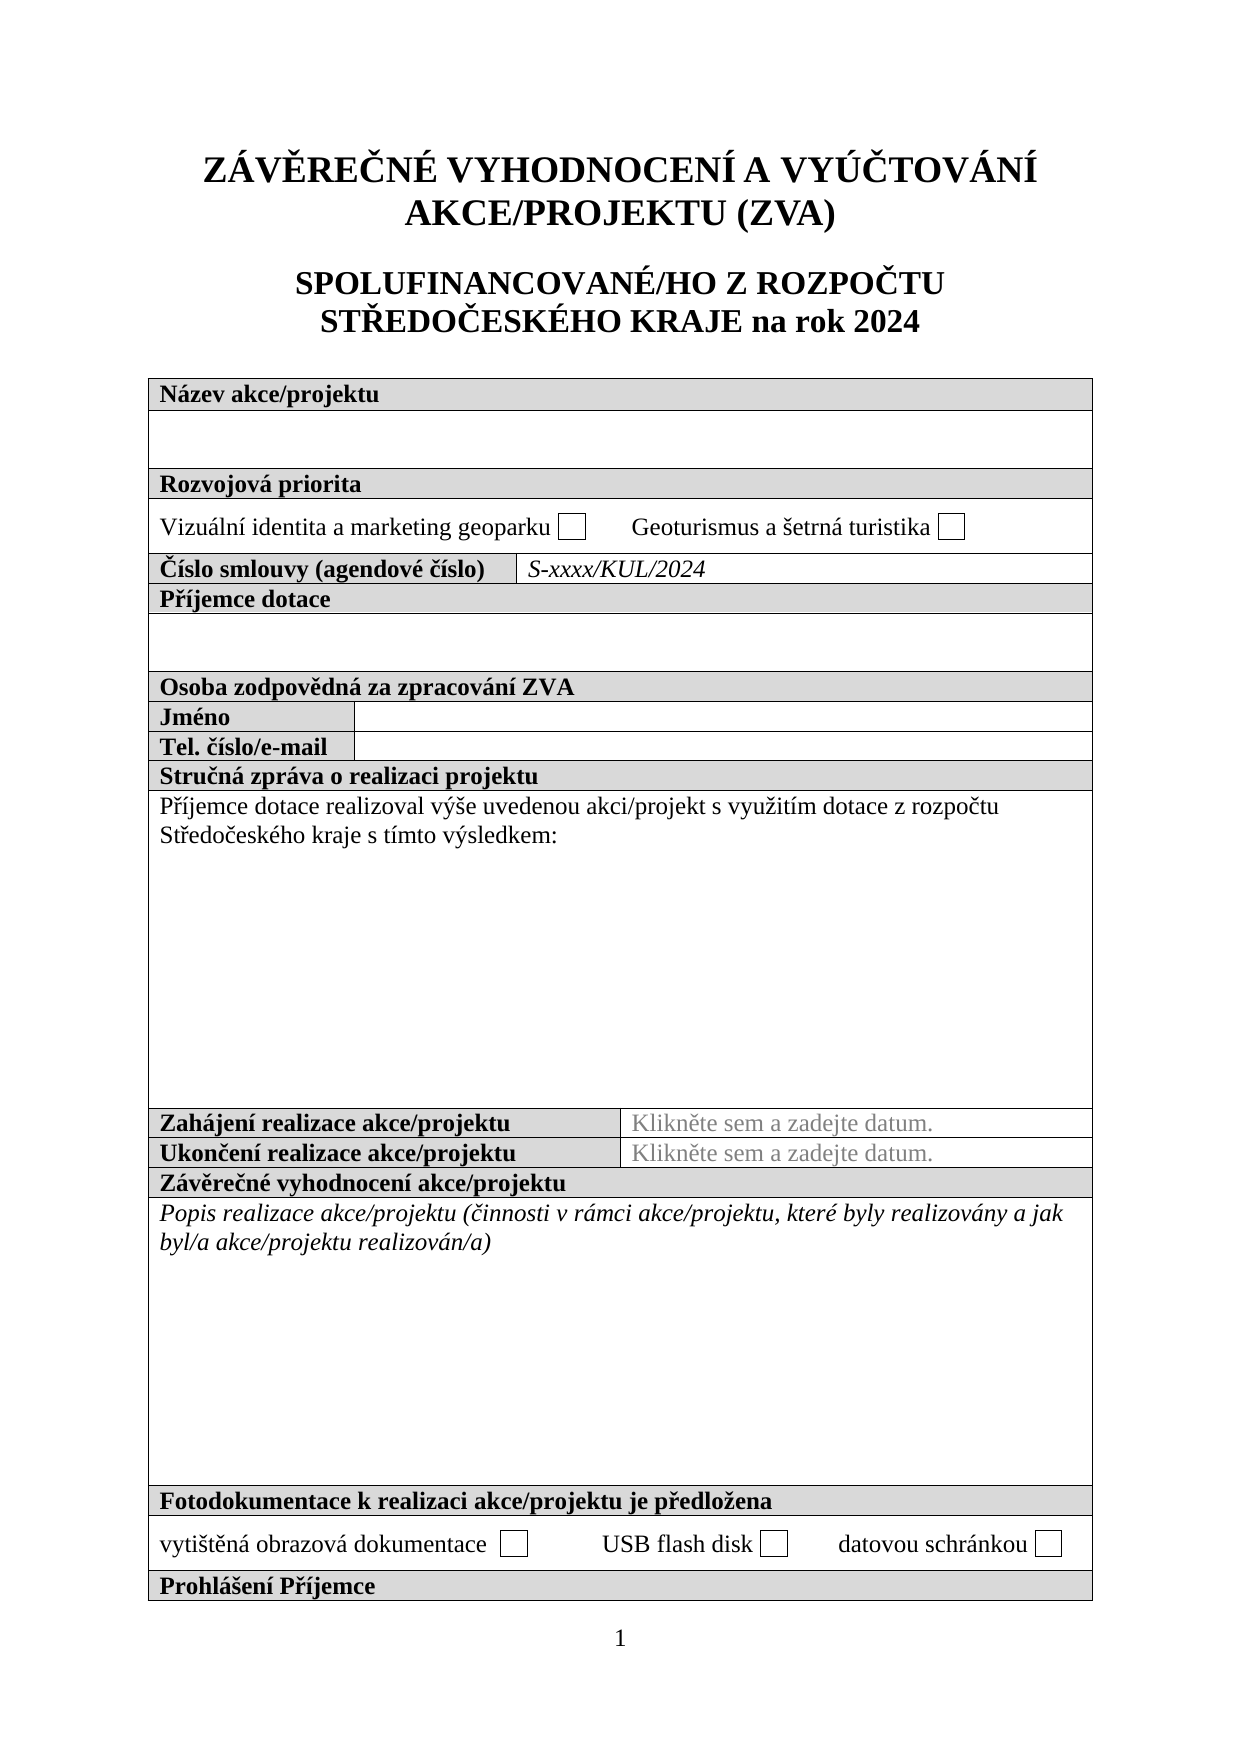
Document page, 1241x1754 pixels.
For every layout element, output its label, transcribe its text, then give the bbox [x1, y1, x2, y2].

table_cell [621, 1109, 1092, 1137]
table_cell Tel. číslo/e-mail [149, 732, 354, 760]
table_cell Příjemce dotace realizoval výše uvedenou akci/projekt s využitím dotace z rozpočtu Středočeského kraje s tímto výsledkem: [149, 791, 1092, 1107]
table_cell [149, 614, 1092, 671]
table_cell Osoba zodpovědná za zpracování ZVA [149, 672, 1092, 701]
table_cell Stručná zpráva o realizaci projektu [149, 761, 1092, 790]
table_cell [149, 411, 1092, 468]
table_cell Příjemce dotace [149, 584, 1092, 612]
table_cell Vizuální identita a marketing geoparku [149, 499, 620, 553]
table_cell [149, 1571, 1092, 1600]
table_cell Popis realizace akce/projektu (činnosti v rámci akce/projektu, které byly realizovány a jak byl/a akce/projektu realizován/a) [149, 1198, 1092, 1485]
table_cell [355, 732, 1092, 760]
table_header Název akce/projektu [149, 379, 1092, 410]
text SPOLUFINANCOVANÉ/HO Z ROZPOČTU STŘEDOČESKÉHO KRAJE na rok 2024 [148, 263, 1093, 340]
table_cell Jméno [149, 702, 354, 731]
table_cell [621, 1138, 1092, 1167]
table_cell datovou schránkou [827, 1516, 1092, 1570]
table_cell [355, 702, 1092, 731]
table_cell USB flash disk [591, 1516, 827, 1570]
table_cell Číslo smlouvy (agendové číslo) [149, 554, 516, 583]
table_cell Závěrečné vyhodnocení akce/projektu [149, 1168, 1092, 1197]
table_cell Zahájení realizace akce/projektu [149, 1109, 620, 1137]
table_cell Rozvojová priorita [149, 469, 1092, 498]
text ZÁVĚREČNÉ VYHODNOCENÍ A VYÚČTOVÁNÍ AKCE/PROJEKTU (ZVA) [148, 148, 1093, 234]
table_cell vytištěná obrazová dokumentace [149, 1516, 591, 1570]
table_cell S-xxxx/KUL/2024 [517, 554, 1092, 583]
table_cell Geoturismus a šetrná turistika [620, 499, 1092, 553]
table_cell Ukončení realizace akce/projektu [149, 1138, 620, 1167]
table_cell Fotodokumentace k realizaci akce/projektu je předložena [149, 1486, 1092, 1515]
